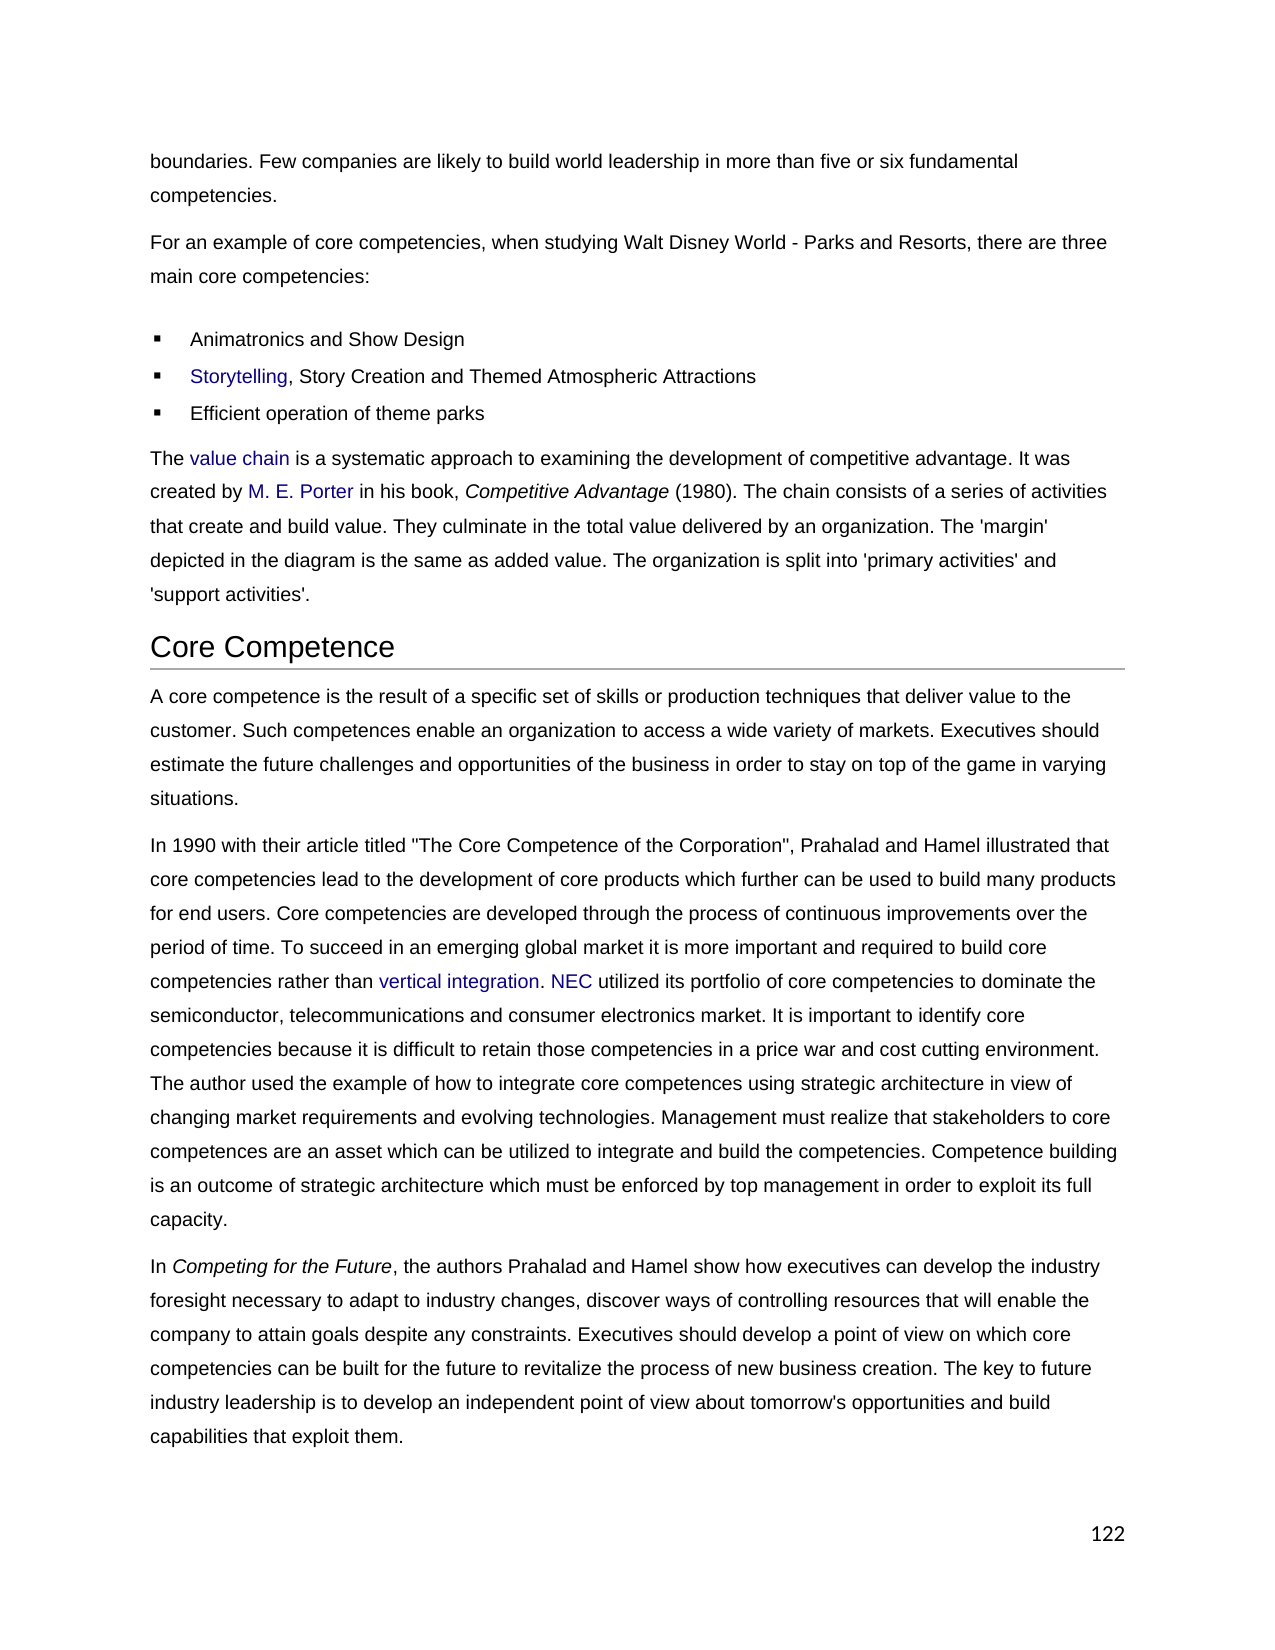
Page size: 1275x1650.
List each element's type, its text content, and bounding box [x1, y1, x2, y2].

text A core competence is the result of a specific set of skills or production techniques that deliver value to the customer. Such competences enable an organization to access a wide variety of markets. Executives should estimate the future challenges and opportunities of the business in order to stay on top of the game in varying situations. [150, 685, 1125, 809]
text In 1990 with their article titled "The Core Competence of the Corporation", Prahalad and Hamel illustrated that core competencies lead to the development of core products which further can be used to build many products for end users. Core competencies are developed through the process of continuous improvements over the period of time. To succeed in an emerging global market it is more important and required to build core competencies rather than vertical integration. NEC utilized its portfolio of core competencies to dominate the semiconductor, telecommunications and consumer electronics market. It is important to identify core competencies because it is difficult to retain those competencies in a price war and cost cutting environment. The author used the example of how to integrate core competences using strategic architecture in view of changing market requirements and evolving technologies. Management must realize that stakeholders to core competences are an asset which can be utilized to integrate and build the competencies. Competence building is an outcome of strategic architecture which must be enforced by top management in order to exploit its full capacity. [150, 833, 1125, 1231]
list Efficient operation of theme parks [152, 402, 1125, 425]
text For an example of core competencies, when studying Walt Disney World - Parks and Resorts, there are three main core competencies: [150, 231, 1125, 287]
text The value chain is a systematic approach to examining the development of competitive advantage. It was created by M. E. Porter in his book, Competitive Advantage (1980). The chain consists of a series of activities that create and build value. They culminate in the total value delivered by an organization. The 'margin' depicted in the diagram is the same as added value. The organization is split into 'primary activities' and 'support activities'. [150, 446, 1125, 605]
text Core Competence [150, 629, 1125, 668]
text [150, 150, 1125, 207]
list Storytelling, Story Creation and Themed Atmospheric Attractions [152, 365, 1125, 388]
list Animatronics and Show Design [152, 328, 1125, 351]
text In Competing for the Future, the authors Prahalad and Hamel show how executives can develop the industry foresight necessary to adapt to industry changes, discover ways of controlling resources that will enable the company to attain goals despite any constraints. Executives should develop a point of view on which core competencies can be built for the future to revitalize the process of new business creation. The key to future industry leadership is to develop an independent point of view about tomorrow's opportunities and build capabilities that exploit them. [150, 1255, 1125, 1448]
